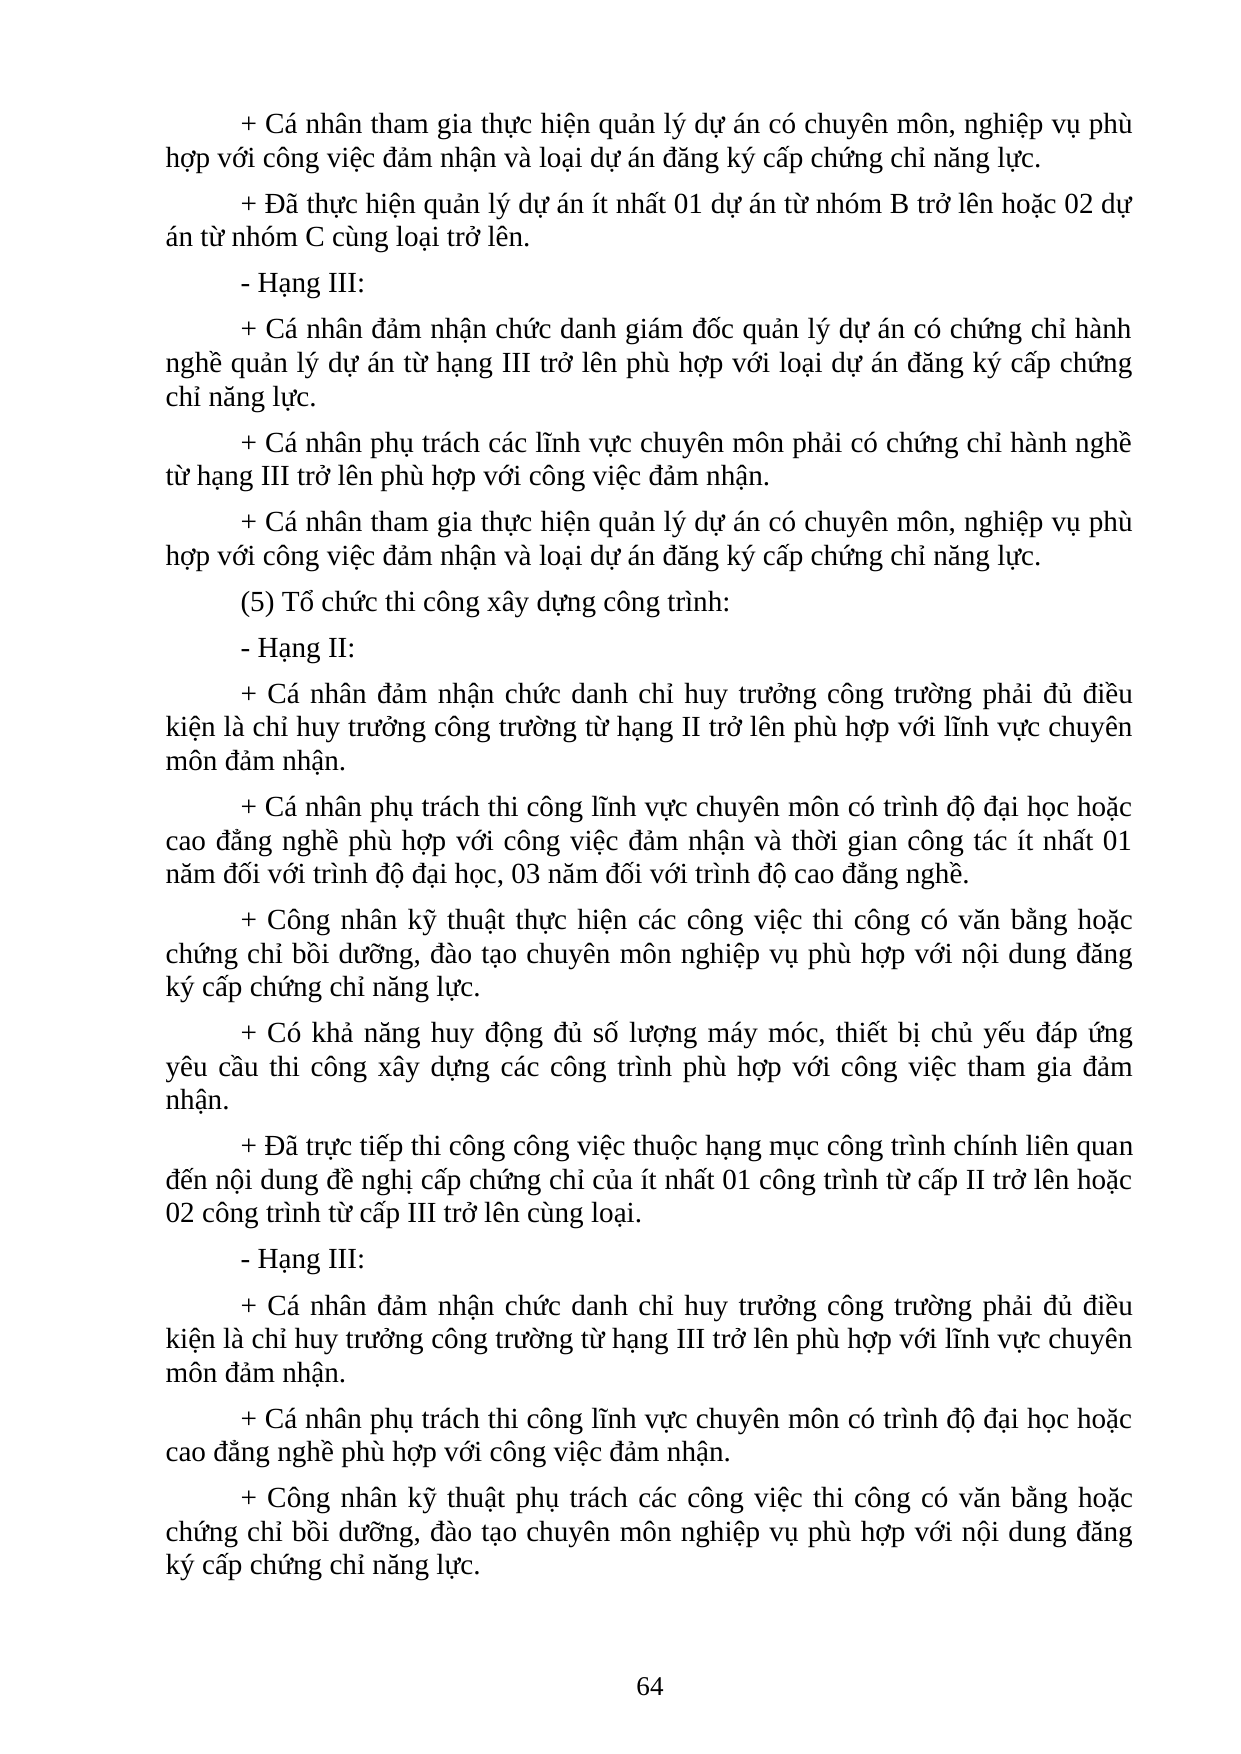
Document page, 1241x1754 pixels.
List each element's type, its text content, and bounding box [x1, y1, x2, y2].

text - Hạng II: [165, 630, 1134, 663]
text (5) Tổ chức thi công xây dựng công trình: [165, 584, 1134, 617]
text + Cá nhân tham gia thực hiện quản lý dự án có chuyên môn, nghiệp vụ phù hợp với công việc đảm nhận và loại dự án đăng ký cấp chứng chỉ năng lực. [165, 504, 1134, 571]
text + Công nhân kỹ thuật phụ trách các công việc thi công có văn bằng hoặc chứng chỉ bồi dưỡng, đào tạo chuyên môn nghiệp vụ phù hợp với nội dung đăng ký cấp chứng chỉ năng lực. [165, 1480, 1134, 1581]
text + Có khả năng huy động đủ số lượng máy móc, thiết bị chủ yếu đáp ứng yêu cầu thi công xây dựng các công trình phù hợp với công việc tham gia đảm nhận. [165, 1015, 1134, 1116]
text + Cá nhân phụ trách thi công lĩnh vực chuyên môn có trình độ đại học hoặc cao đẳng nghề phù hợp với công việc đảm nhận và thời gian công tác ít nhất 01 năm đối với trình độ đại học, 03 năm đối với trình độ cao đẳng nghề. [165, 789, 1134, 890]
text + Công nhân kỹ thuật thực hiện các công việc thi công có văn bằng hoặc chứng chỉ bồi dưỡng, đào tạo chuyên môn nghiệp vụ phù hợp với nội dung đăng ký cấp chứng chỉ năng lực. [165, 902, 1134, 1003]
text + Cá nhân đảm nhận chức danh chỉ huy trưởng công trường phải đủ điều kiện là chỉ huy trưởng công trường từ hạng II trở lên phù hợp với lĩnh vực chuyên môn đảm nhận. [165, 676, 1134, 777]
text - Hạng III: [165, 266, 1134, 299]
text + Cá nhân đảm nhận chức danh chỉ huy trưởng công trường phải đủ điều kiện là chỉ huy trưởng công trường từ hạng III trở lên phù hợp với lĩnh vực chuyên môn đảm nhận. [165, 1288, 1134, 1388]
text - Hạng III: [165, 1242, 1134, 1275]
text + Cá nhân phụ trách thi công lĩnh vực chuyên môn có trình độ đại học hoặc cao đẳng nghề phù hợp với công việc đảm nhận. [165, 1401, 1134, 1468]
text + Cá nhân đảm nhận chức danh giám đốc quản lý dự án có chứng chỉ hành nghề quản lý dự án từ hạng III trở lên phù hợp với loại dự án đăng ký cấp chứng chỉ năng lực. [165, 312, 1134, 412]
text + Cá nhân phụ trách các lĩnh vực chuyên môn phải có chứng chỉ hành nghề từ hạng III trở lên phù hợp với công việc đảm nhận. [165, 425, 1134, 492]
text + Đã trực tiếp thi công công việc thuộc hạng mục công trình chính liên quan đến nội dung đề nghị cấp chứng chỉ của ít nhất 01 công trình từ cấp II trở lên hoặc 02 công trình từ cấp III trở lên cùng loại. [165, 1128, 1134, 1229]
text + Đã thực hiện quản lý dự án ít nhất 01 dự án từ nhóm B trở lên hoặc 02 dự án từ nhóm C cùng loại trở lên. [165, 186, 1134, 253]
text + Cá nhân tham gia thực hiện quản lý dự án có chuyên môn, nghiệp vụ phù hợp với công việc đảm nhận và loại dự án đăng ký cấp chứng chỉ năng lực. [165, 106, 1134, 173]
